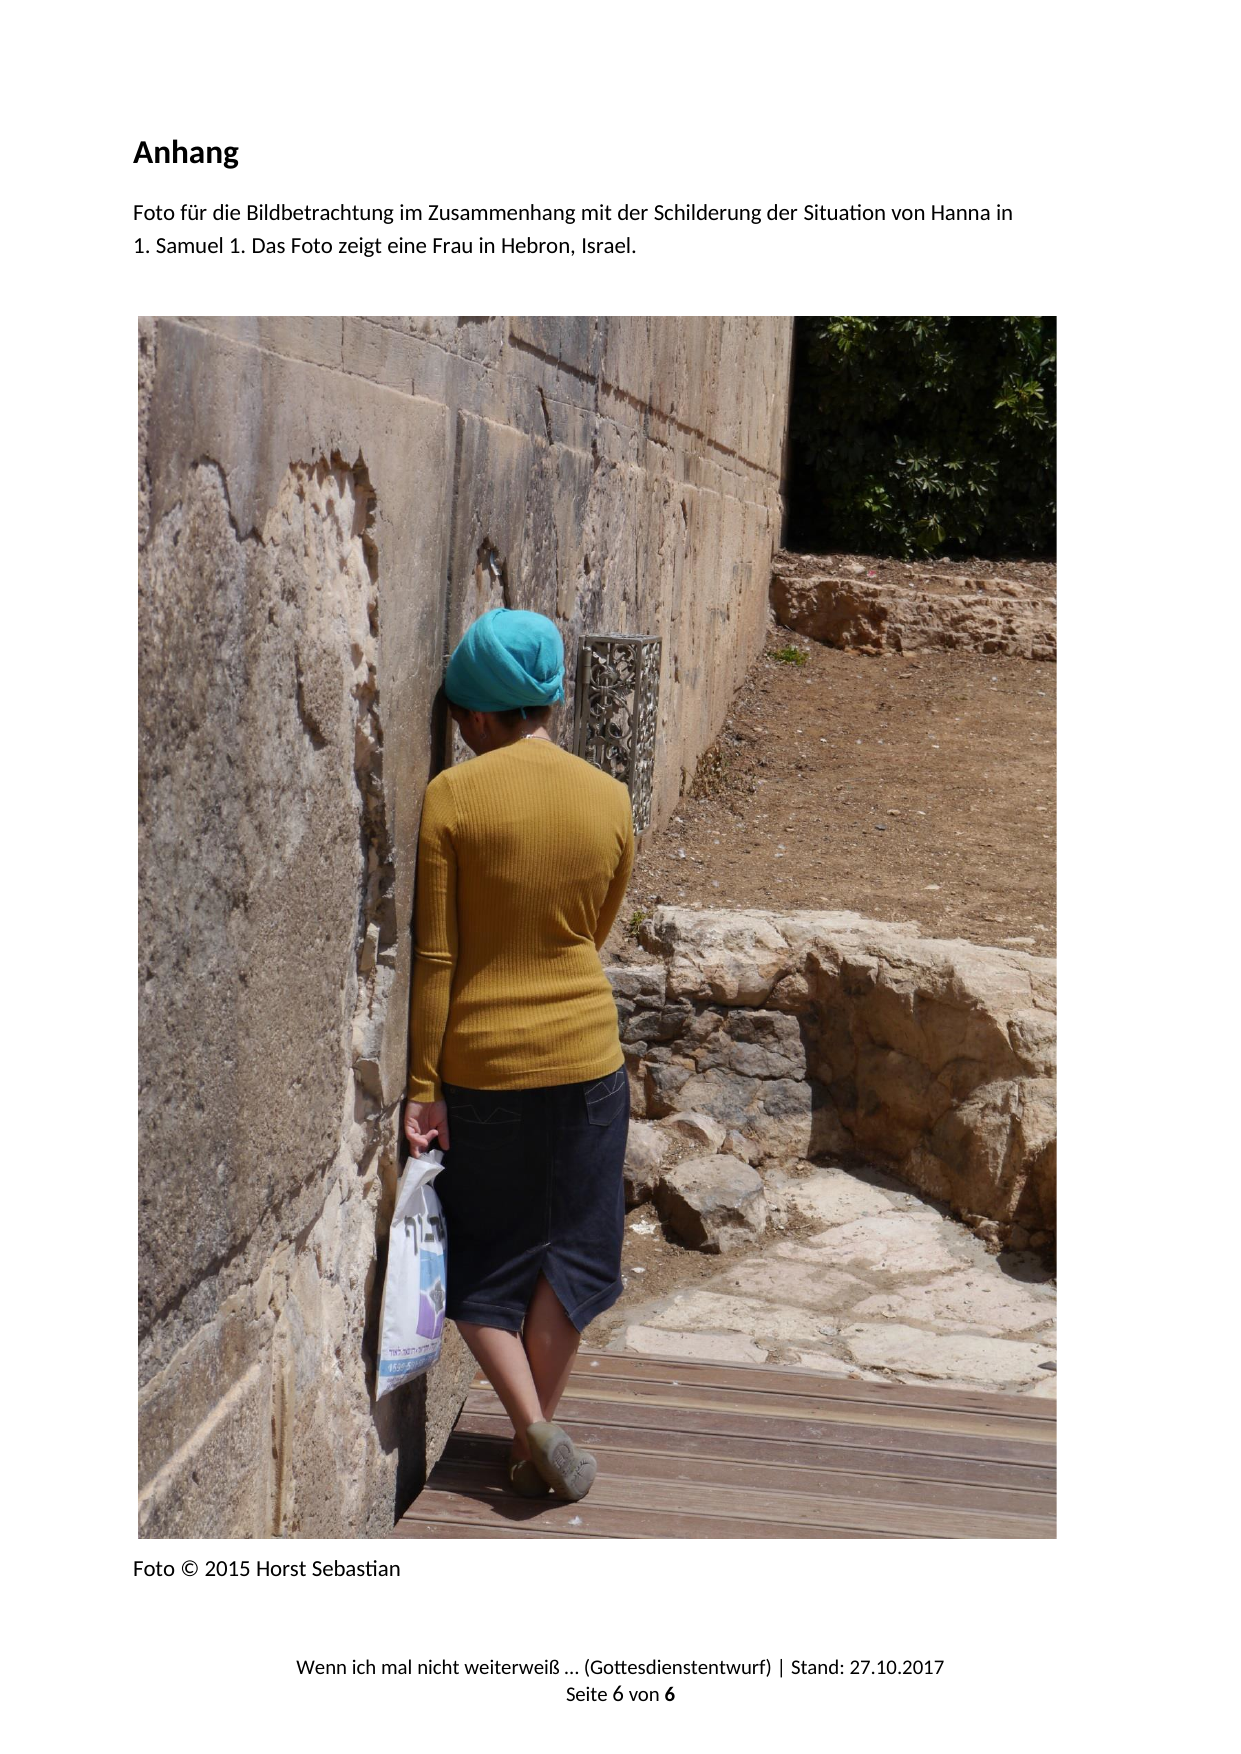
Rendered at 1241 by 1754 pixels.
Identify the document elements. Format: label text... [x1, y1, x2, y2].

text Foto für die Bildbetrachtung im Zusammenhang mit der Schilderung der Situation von Hanna in [133, 198, 1065, 226]
text Foto © 2015 Horst Sebastian [133, 1554, 1065, 1582]
picture [138, 316, 1057, 1539]
text 1. Samuel 1. Das Foto zeigt eine Frau in Hebron, Israel. [133, 231, 1065, 259]
subtitle Anhang [133, 131, 1065, 172]
